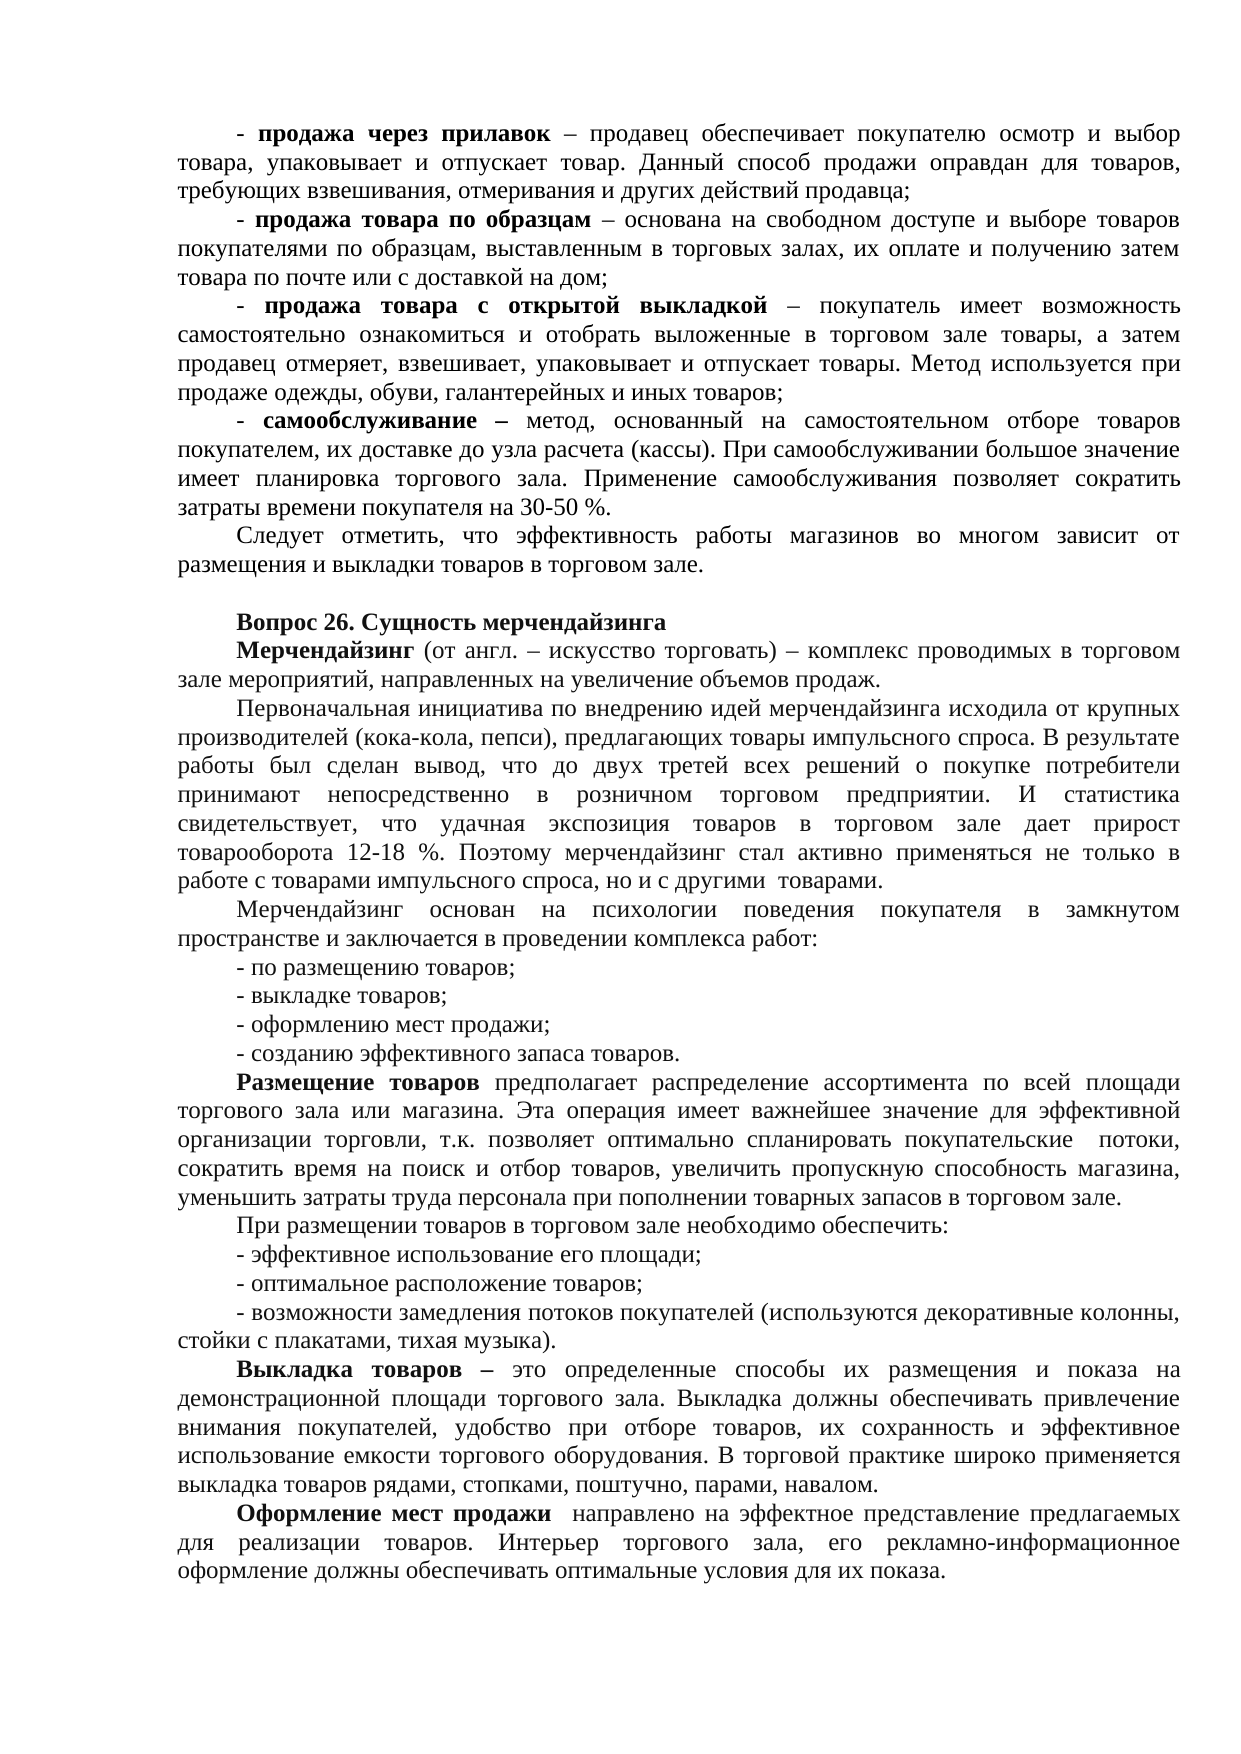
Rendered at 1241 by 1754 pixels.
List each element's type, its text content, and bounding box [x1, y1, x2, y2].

text - по размещению товаров; [177, 952, 1181, 981]
text - оформлению мест продажи; [177, 1009, 1181, 1038]
text Мерчендайзинг основан на психологии поведения покупателя в замкнутом пространстве и заключается в проведении комплекса работ: [177, 894, 1181, 952]
text Оформление мест продажи направлено на эффектное представление предлагаемых для реализации товаров. Интерьер торгового зала, его рекламно-информационное оформление должны обеспечивать оптимальные условия для их показа. [177, 1498, 1181, 1584]
text - продажа товара по образцам – основана на свободном доступе и выборе товаров покупателями по образцам, выставленным в торговых залах, их оплате и получению затем товара по почте или с доставкой на дом; [177, 204, 1181, 291]
text Выкладка товаров – это определенные способы их размещения и показа на демонстрационной площади торгового зала. Выкладка должны обеспечивать привлечение внимания покупателей, удобство при отборе товаров, их сохранность и эффективное использование емкости торгового оборудования. В торговой практике широко применяется выкладка товаров рядами, стопками, поштучно, парами, навалом. [177, 1354, 1181, 1498]
text Вопрос 26. Сущность мерчендайзинга [177, 607, 1181, 636]
text - эффективное использование его площади; [177, 1239, 1181, 1268]
text Мерчендайзинг (от англ. – искусство торговать) – комплекс проводимых в торговом зале мероприятий, направленных на увеличение объемов продаж. [177, 636, 1181, 693]
text Следует отметить, что эффективность работы магазинов во многом зависит от размещения и выкладки товаров в торговом зале. [177, 521, 1181, 578]
text - возможности замедления потоков покупателей (используются декоративные колонны, стойки с плакатами, тихая музыка). [177, 1297, 1181, 1354]
text - оптимальное расположение товаров; [177, 1268, 1181, 1297]
text - выкладке товаров; [177, 981, 1181, 1009]
text - продажа через прилавок – продавец обеспечивает покупателю осмотр и выбор товара, упаковывает и отпускает товар. Данный способ продажи оправдан для товаров, требующих взвешивания, отмеривания и других действий продавца; [177, 118, 1181, 204]
text - созданию эффективного запаса товаров. [177, 1038, 1181, 1067]
text - продажа товара с открытой выкладкой – покупатель имеет возможность самостоятельно ознакомиться и отобрать выложенные в торговом зале товары, а затем продавец отмеряет, взвешивает, упаковывает и отпускает товары. Метод используется при продаже одежды, обуви, галантерейных и иных товаров; [177, 291, 1181, 406]
text Первоначальная инициатива по внедрению идей мерчендайзинга исходила от крупных производителей (кока-кола, пепси), предлагающих товары импульсного спроса. В результате работы был сделан вывод, что до двух третей всех решений о покупке потребители принимают непосредственно в розничном торговом предприятии. И статистика свидетельствует, что удачная экспозиция товаров в торговом зале дает прирост товарооборота 12-18 %. Поэтому мерчендайзинг стал активно применяться не только в работе с товарами импульсного спроса, но и с другими товарами. [177, 693, 1181, 894]
text При размещении товаров в торговом зале необходимо обеспечить: [177, 1211, 1181, 1239]
text - самообслуживание – метод, основанный на самостоятельном отборе товаров покупателем, их доставке до узла расчета (кассы). При самообслуживании большое значение имеет планировка торгового зала. Применение самообслуживания позволяет сократить затраты времени покупателя на 30-50 %. [177, 406, 1181, 521]
text Размещение товаров предполагает распределение ассортимента по всей площади торгового зала или магазина. Эта операция имеет важнейшее значение для эффективной организации торговли, т.к. позволяет оптимально спланировать покупательские потоки, сократить время на поиск и отбор товаров, увеличить пропускную способность магазина, уменьшить затраты труда персонала при пополнении товарных запасов в торговом зале. [177, 1067, 1181, 1211]
